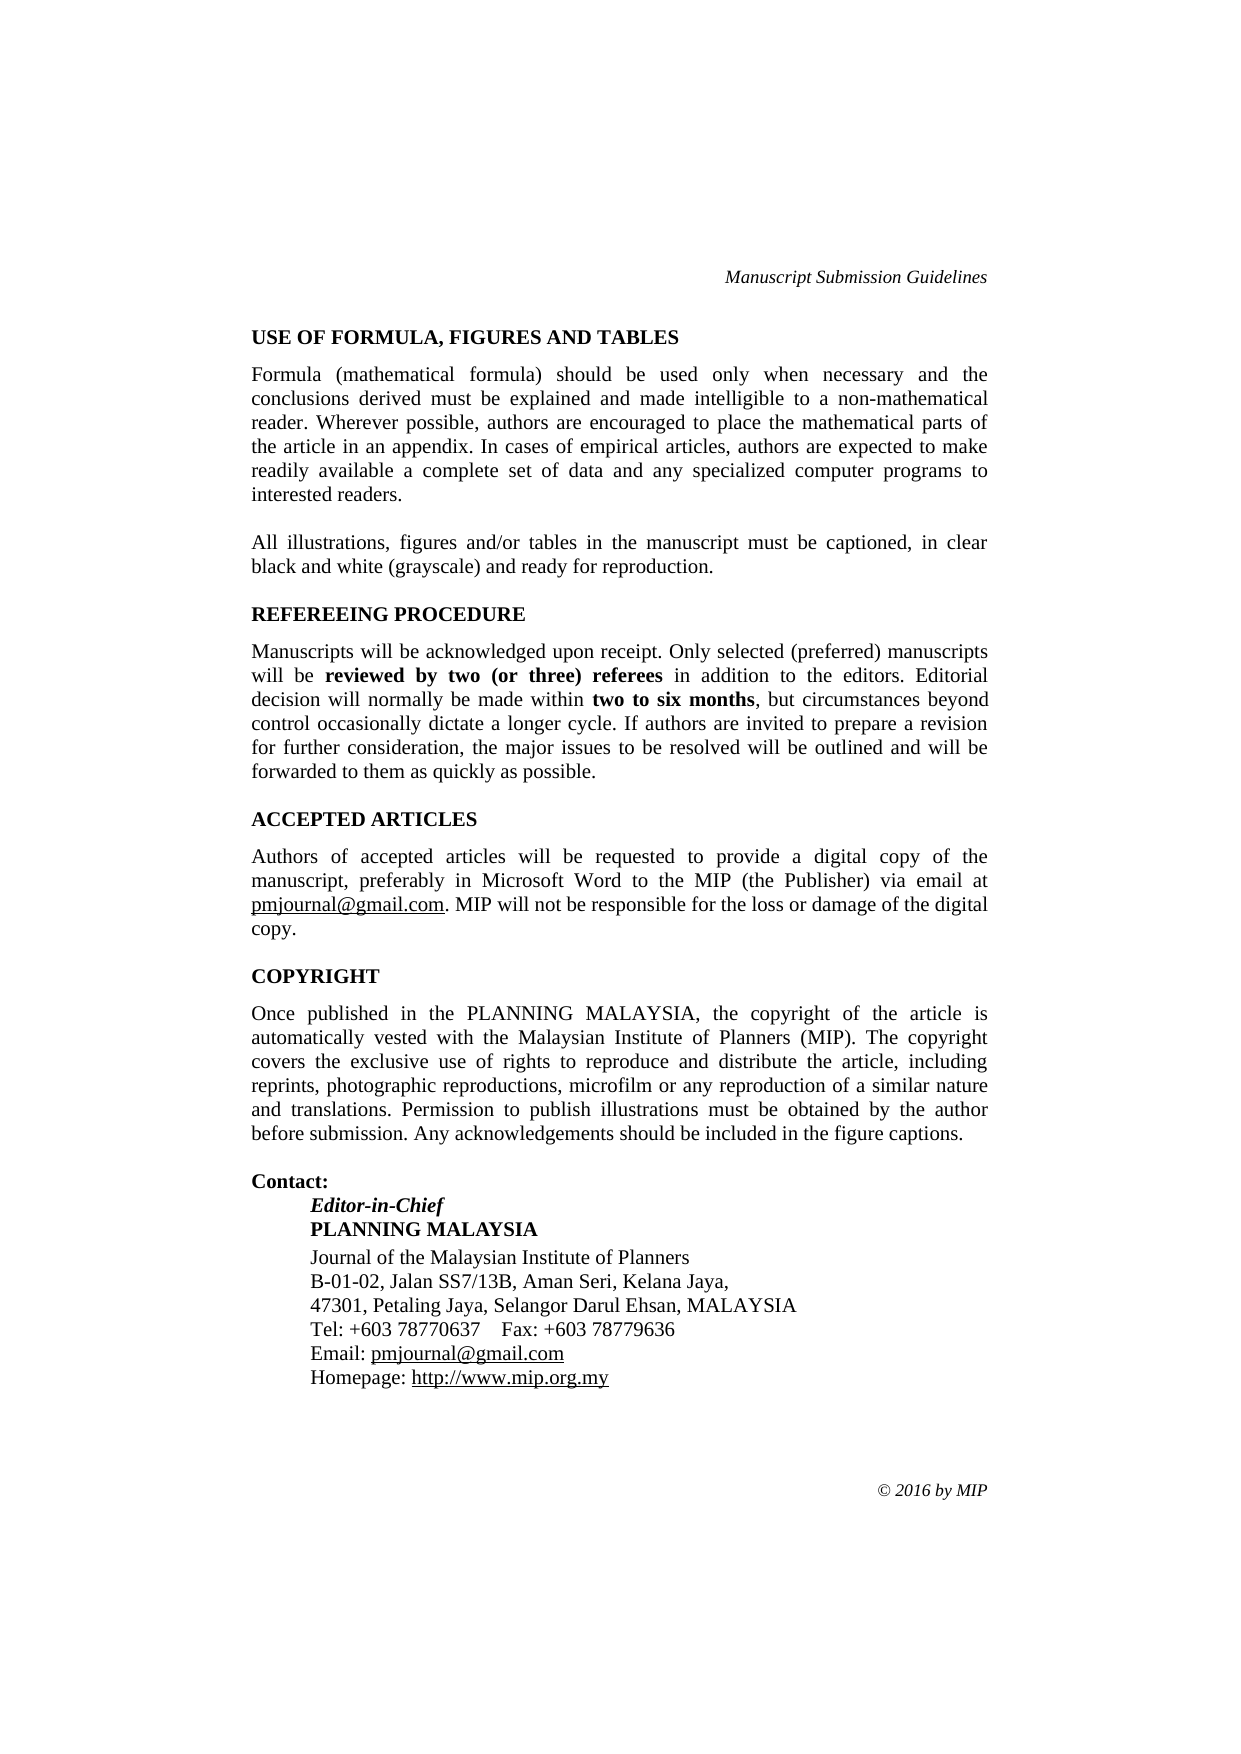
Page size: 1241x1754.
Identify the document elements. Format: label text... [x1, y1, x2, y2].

text 47301, Petaling Jaya, Selangor Darul Ehsan, MALAYSIA [310, 1293, 989, 1317]
text Manuscripts will be acknowledged upon receipt. Only selected (preferred) manuscripts will be reviewed by two (or three) referees in addition to the editors. Editorial decision will normally be made within two to six months, but circumstances beyond control occasionally dictate a longer cycle. If authors are invited to prepare a revision for further consideration, the major issues to be resolved will be outlined and will be forwarded to them as quickly as possible. [251, 639, 989, 783]
text Once published in the PLANNING MALAYSIA, the copyright of the article is automatically vested with the Malaysian Institute of Planners (MIP). The copyright covers the exclusive use of rights to reproduce and distribute the article, including reprints, photographic reproductions, microfilm or any reproduction of a similar nature and translations. Permission to publish illustrations must be obtained by the author before submission. Any acknowledgements should be included in the figure captions. [251, 1001, 989, 1145]
text Refereeing Procedure [251, 602, 989, 626]
subtitle PLANNING MALAYSIA [310, 1217, 989, 1241]
text Journal of the Malaysian Institute of Planners [310, 1245, 989, 1269]
text Accepted Articles [251, 807, 989, 831]
text Tel: +603 78770637 Fax: +603 78779636 [310, 1317, 989, 1341]
text Email: pmjournal@gmail.com [310, 1341, 989, 1365]
text Copyright [251, 964, 989, 988]
text Contact: [251, 1169, 989, 1193]
text Use of Formula, Figures and Tables [251, 325, 989, 349]
text Authors of accepted articles will be requested to provide a digital copy of the manuscript, preferably in Microsoft Word to the MIP (the Publisher) via email at pmjournal@gmail.com. MIP will not be responsible for the loss or damage of the digital copy. [251, 844, 989, 940]
text Formula (mathematical formula) should be used only when necessary and the conclusions derived must be explained and made intelligible to a non-mathematical reader. Wherever possible, authors are encouraged to place the mathematical parts of the article in an appendix. In cases of empirical articles, authors are expected to make readily available a complete set of data and any specialized computer programs to interested readers. [251, 361, 989, 506]
text All illustrations, figures and/or tables in the manuscript must be captioned, in clear black and white (grayscale) and ready for reproduction. [251, 530, 989, 578]
text Editor-in-Chief [310, 1193, 989, 1217]
text Homepage: http://www.mip.org.my [310, 1365, 989, 1389]
text B-01-02, Jalan SS7/13B, Aman Seri, Kelana Jaya, [310, 1269, 989, 1293]
